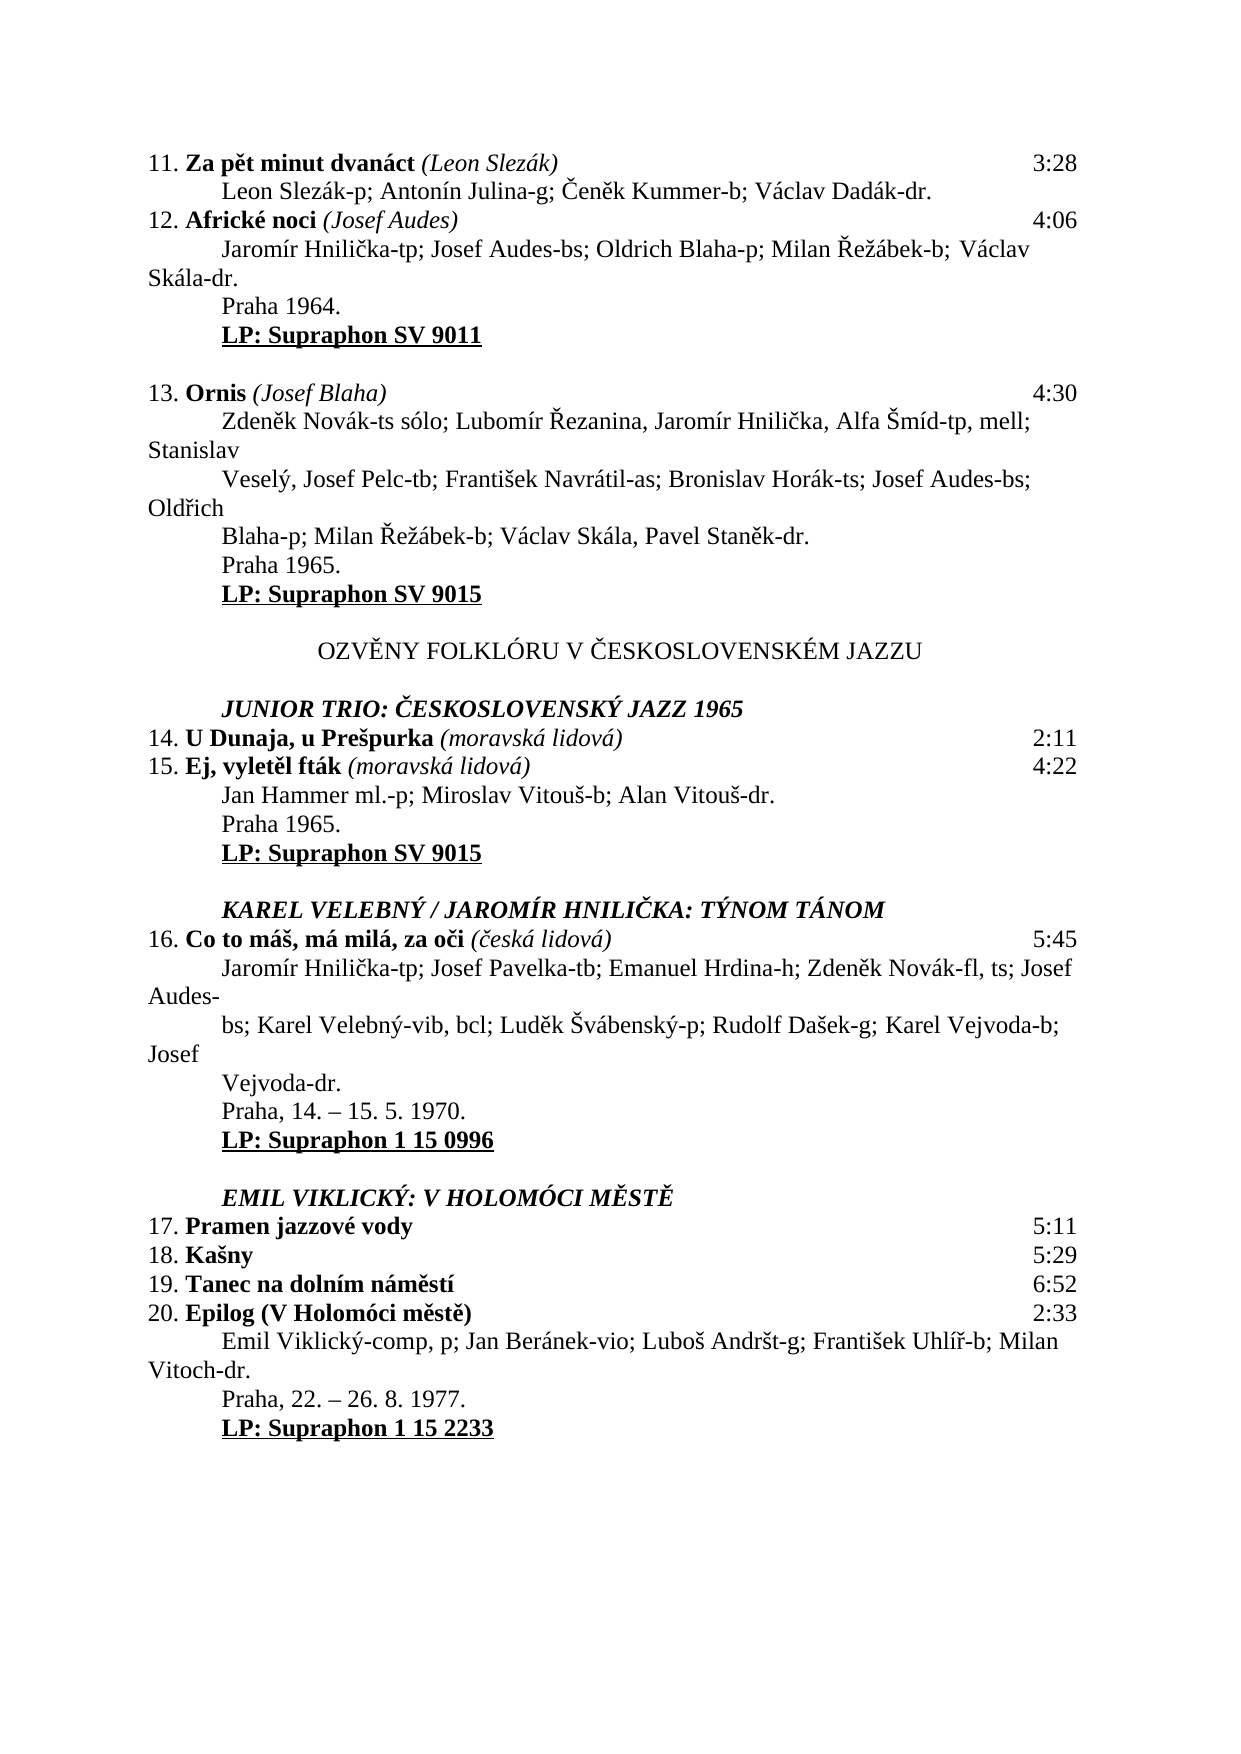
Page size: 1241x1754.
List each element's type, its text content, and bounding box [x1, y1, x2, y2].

text Vejvoda-dr. [148, 1068, 1093, 1096]
text bs; Karel Velebný-vib, bcl; Luděk Švábenský-p; Rudolf Dašek-g; Karel Vejvoda-b; Josef [148, 1010, 1093, 1068]
text 18. Kašny 5:29 [148, 1240, 1093, 1269]
text Blaha-p; Milan Řežábek-b; Václav Skála, Pavel Staněk-dr. [148, 521, 1093, 550]
text 14. U Dunaja, u Prešpurka (moravská lidová) 2:11 [148, 723, 1093, 751]
text 13. Ornis (Josef Blaha) 4:30 [148, 378, 1093, 406]
text 17. Pramen jazzové vody 5:11 [148, 1211, 1093, 1240]
text 19. Tanec na dolním náměstí 6:52 [148, 1269, 1093, 1298]
text 16. Co to máš, má milá, za oči (česká lidová) 5:45 [148, 924, 1093, 953]
text Jaromír Hnilička-tp; Josef Audes-bs; Oldrich Blaha-p; Milan Řežábek-b; Václav Skála-dr. [148, 234, 1093, 291]
text LP: Supraphon SV 9011 [148, 320, 1093, 349]
text Praha, 22. – 26. 8. 1977. [148, 1384, 1093, 1413]
text Jan Hammer ml.-p; Miroslav Vitouš-b; Alan Vitouš-dr. [148, 780, 1093, 809]
text LP: Supraphon 1 15 0996 [148, 1125, 1093, 1154]
text Leon Slezák-p; Antonín Julina-g; Čeněk Kummer-b; Václav Dadák-dr. [148, 176, 1093, 205]
subtitle KAREL VELEBNÝ / JAROMÍR HNILIČKA: TÝNOM TÁNOM [148, 895, 1093, 924]
text Zdeněk Novák-ts sólo; Lubomír Řezanina, Jaromír Hnilička, Alfa Šmíd-tp, mell; Stanislav [148, 406, 1093, 464]
text LP: Supraphon 1 15 2233 [148, 1413, 1093, 1441]
text Veselý, Josef Pelc-tb; František Navrátil-as; Bronislav Horák-ts; Josef Audes-bs; Oldřich [148, 464, 1093, 521]
text 12. Africké noci (Josef Audes) 4:06 [148, 205, 1093, 234]
text Jaromír Hnilička-tp; Josef Pavelka-tb; Emanuel Hrdina-h; Zdeněk Novák-fl, ts; Josef Audes- [148, 953, 1093, 1010]
text OZVĚNY FOLKLÓRU V ČESKOSLOVENSKÉM JAZZU [148, 636, 1093, 665]
text Praha, 14. – 15. 5. 1970. [148, 1096, 1093, 1125]
text 11. Za pět minut dvanáct (Leon Slezák) 3:28 [148, 148, 1093, 176]
text 20. Epilog (V Holomóci městě) 2:33 [148, 1298, 1093, 1326]
text LP: Supraphon SV 9015 [148, 579, 1093, 608]
text LP: Supraphon SV 9015 [148, 838, 1093, 866]
text 15. Ej, vyletěl fták (moravská lidová) 4:22 [148, 751, 1093, 780]
subtitle EMIL VIKLICKÝ: V HOLOMÓCI MĚSTĚ [148, 1183, 1093, 1211]
text Emil Viklický-comp, p; Jan Beránek-vio; Luboš Andršt-g; František Uhlíř-b; Milan Vitoch-dr. [148, 1326, 1093, 1384]
text Praha 1965. [148, 809, 1093, 838]
subtitle JUNIOR TRIO: ČESKOSLOVENSKÝ JAZZ 1965 [148, 694, 1093, 723]
text Praha 1964. [148, 291, 1093, 320]
text Praha 1965. [148, 550, 1093, 579]
